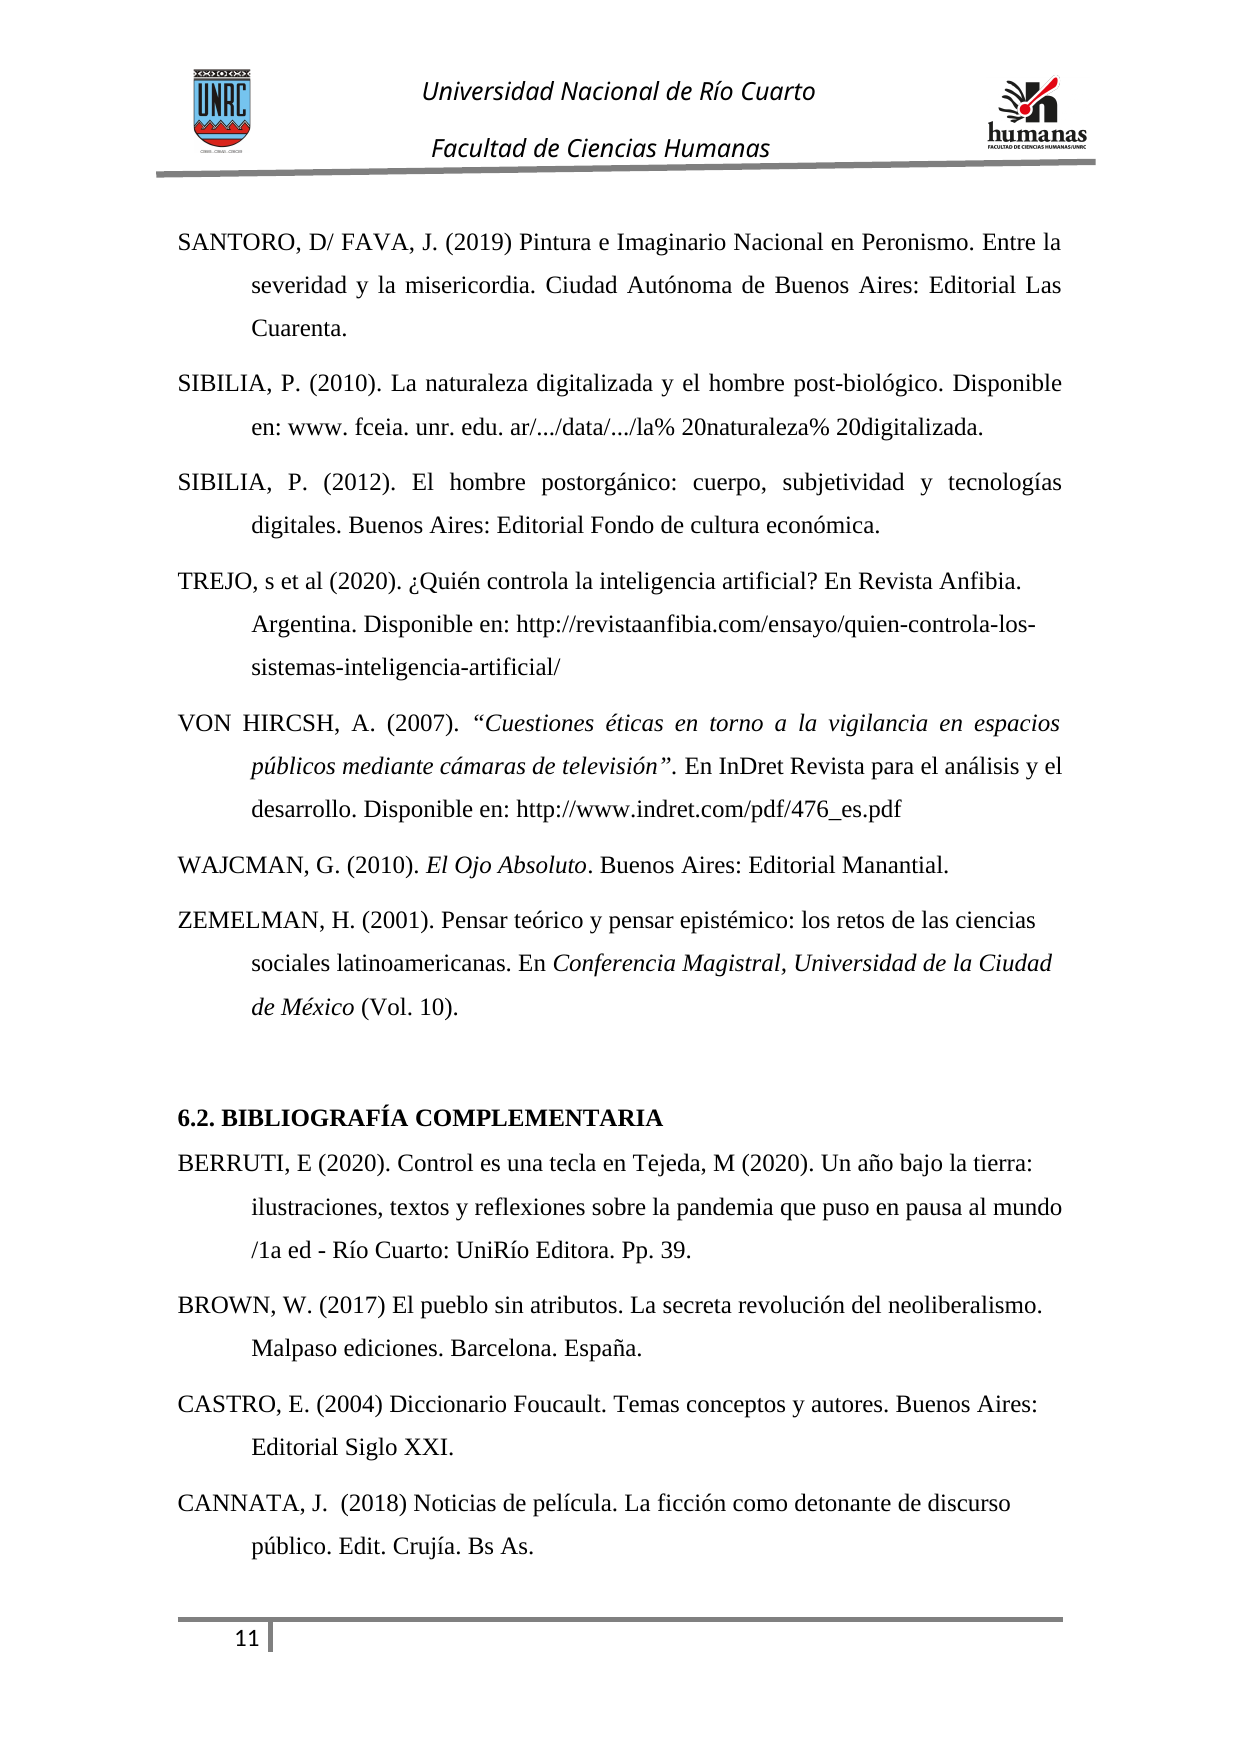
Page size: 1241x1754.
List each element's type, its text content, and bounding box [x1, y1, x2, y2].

text SIBILIA, P. (2012). El hombre postorgánico: cuerpo, subjetividad y tecnologías digitales. Buenos Aires: Editorial Fondo de cultura económica. [177, 467, 1063, 539]
picture [193, 69, 251, 153]
picture [986, 75, 1091, 153]
text BROWN, W. (2017) El pueblo sin atributos. La secreta revolución del neoliberalismo. Malpaso ediciones. Barcelona. España. [177, 1290, 1063, 1362]
text WAJCMAN, G. (2010). El Ojo Absoluto. Buenos Aires: Editorial Manantial. [177, 850, 1063, 878]
text SIBILIA, P. (2010). La naturaleza digitalizada y el hombre post-biológico. Disponible en: www. fceia. unr. edu. ar/.../data/.../la% 20naturaleza% 20digitalizada. [177, 368, 1063, 440]
text BERRUTI, E (2020). Control es una tecla en Tejeda, M (2020). Un año bajo la tierra: ilustraciones, textos y reflexiones sobre la pandemia que puso en pausa al mundo /1a ed - Río Cuarto: UniRío Editora. Pp. 39. [177, 1148, 1063, 1263]
text CASTRO, E. (2004) Diccionario Foucault. Temas conceptos y autores. Buenos Aires: Editorial Siglo XXI. [177, 1389, 1063, 1461]
text VON HIRCSH, A. (2007). “Cuestiones éticas en torno a la vigilancia en espacios públicos mediante cámaras de televisión”. En InDret Revista para el análisis y el desarrollo. Disponible en: http://www.indret.com/pdf/476_es.pdf [177, 708, 1063, 823]
text 6.2. BIBLIOGRAFÍA COMPLEMENTARIA [177, 1103, 1063, 1132]
text SANTORO, D/ FAVA, J. (2019) Pintura e Imaginario Nacional en Peronismo. Entre la severidad y la misericordia. Ciudad Autónoma de Buenos Aires: Editorial Las Cuarenta. [177, 227, 1063, 342]
text TREJO, s et al (2020). ¿Quién controla la inteligencia artificial? En Revista Anfibia. Argentina. Disponible en: http://revistaanfibia.com/ensayo/quien-controla-los-sistemas-inteligencia-artificial/ [177, 566, 1063, 681]
text ZEMELMAN, H. (2001). Pensar teórico y pensar epistémico: los retos de las ciencias sociales latinoamericanas. En Conferencia Magistral, Universidad de la Ciudad de México (Vol. 10). [177, 905, 1063, 1020]
text CANNATA, J. (2018) Noticias de película. La ficción como detonante de discurso público. Edit. Crujía. Bs As. [177, 1488, 1063, 1560]
